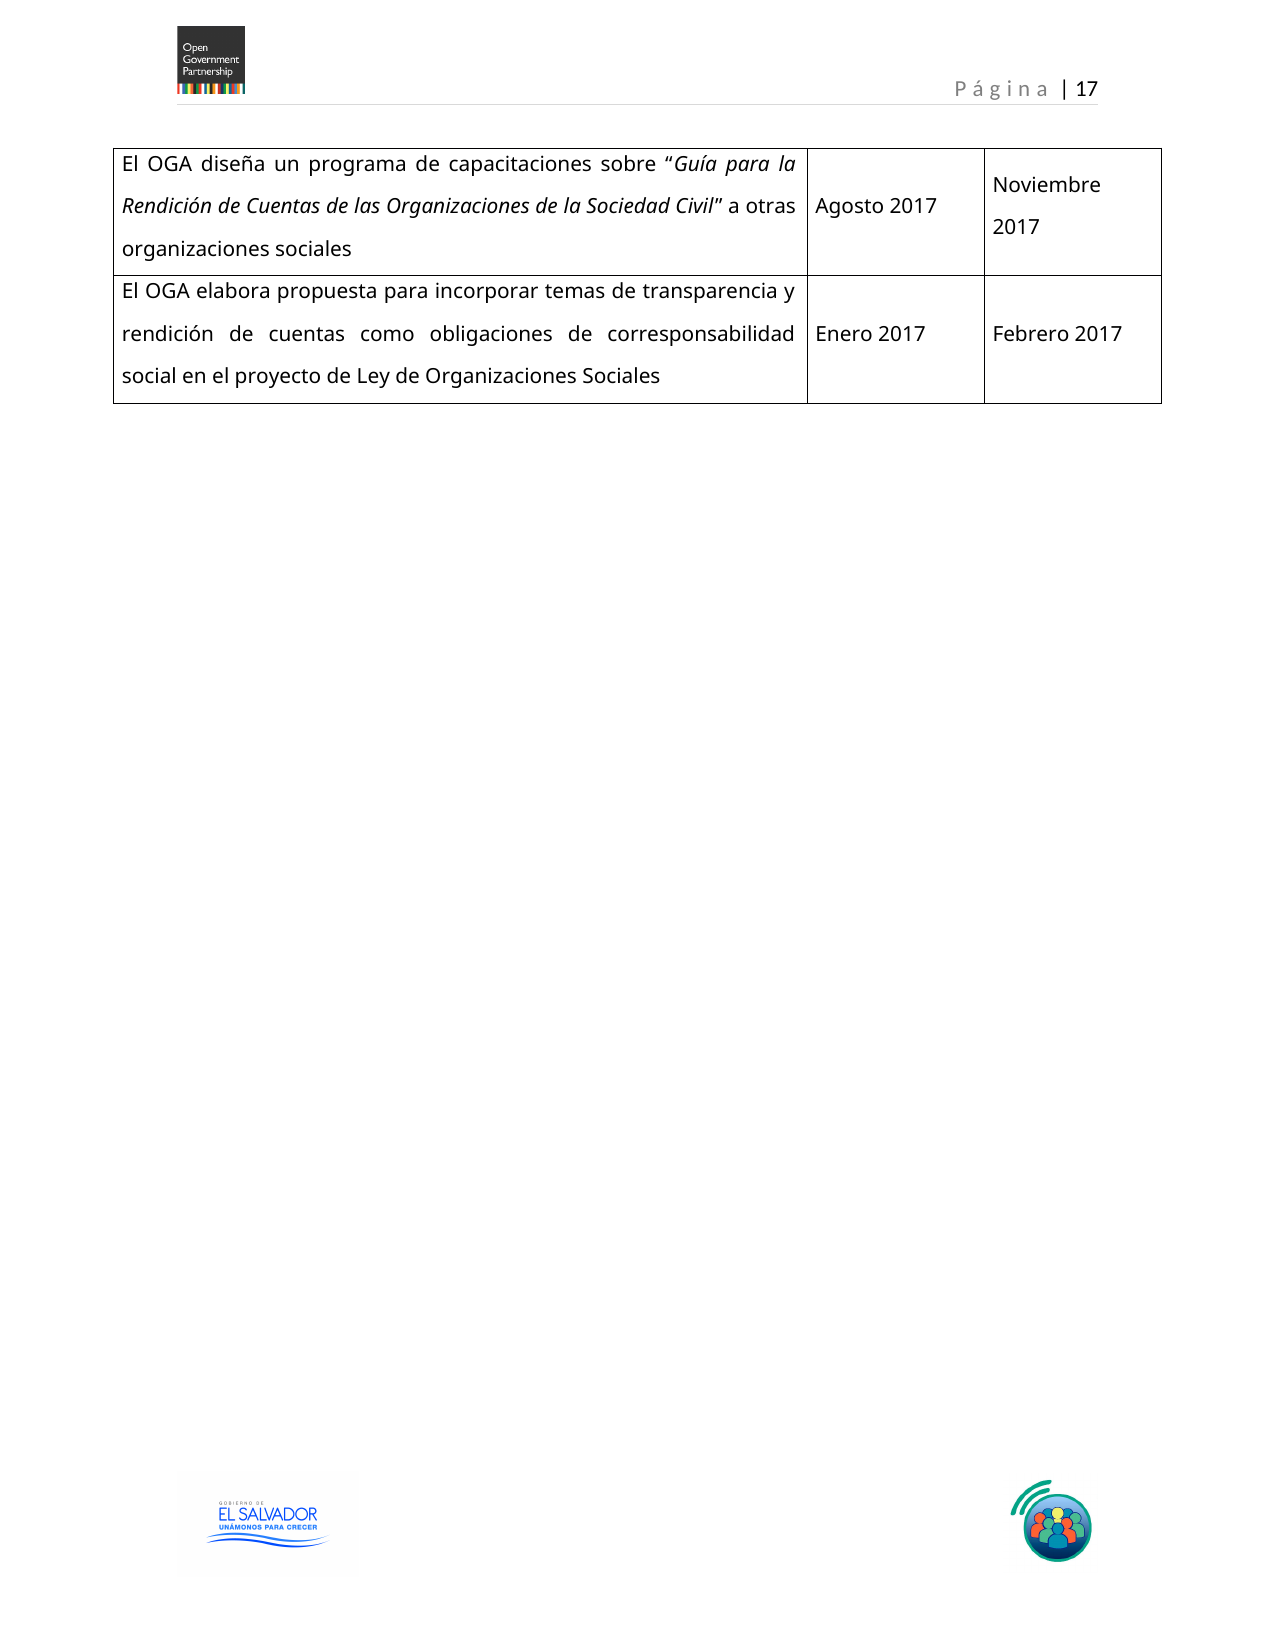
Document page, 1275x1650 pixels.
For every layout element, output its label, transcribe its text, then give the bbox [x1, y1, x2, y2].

picture [177, 26, 245, 94]
table_cell Febrero 2017 [985, 276, 1161, 403]
picture [177, 1471, 359, 1577]
table_cell El OGA diseña un programa de capacitaciones sobre “Guía para la Rendición de Cuentas de las Organizaciones de la Sociedad Civil” a otras organizaciones sociales [114, 149, 807, 275]
table_cell Noviembre 2017 [985, 149, 1161, 275]
table_cell El OGA elabora propuesta para incorporar temas de transparencia y rendición de cuentas como obligaciones de corresponsabilidad social en el proyecto de Ley de Organizaciones Sociales [114, 276, 807, 403]
picture [1002, 1473, 1098, 1573]
table_cell Enero 2017 [808, 276, 984, 403]
table_cell Agosto 2017 [808, 149, 984, 275]
